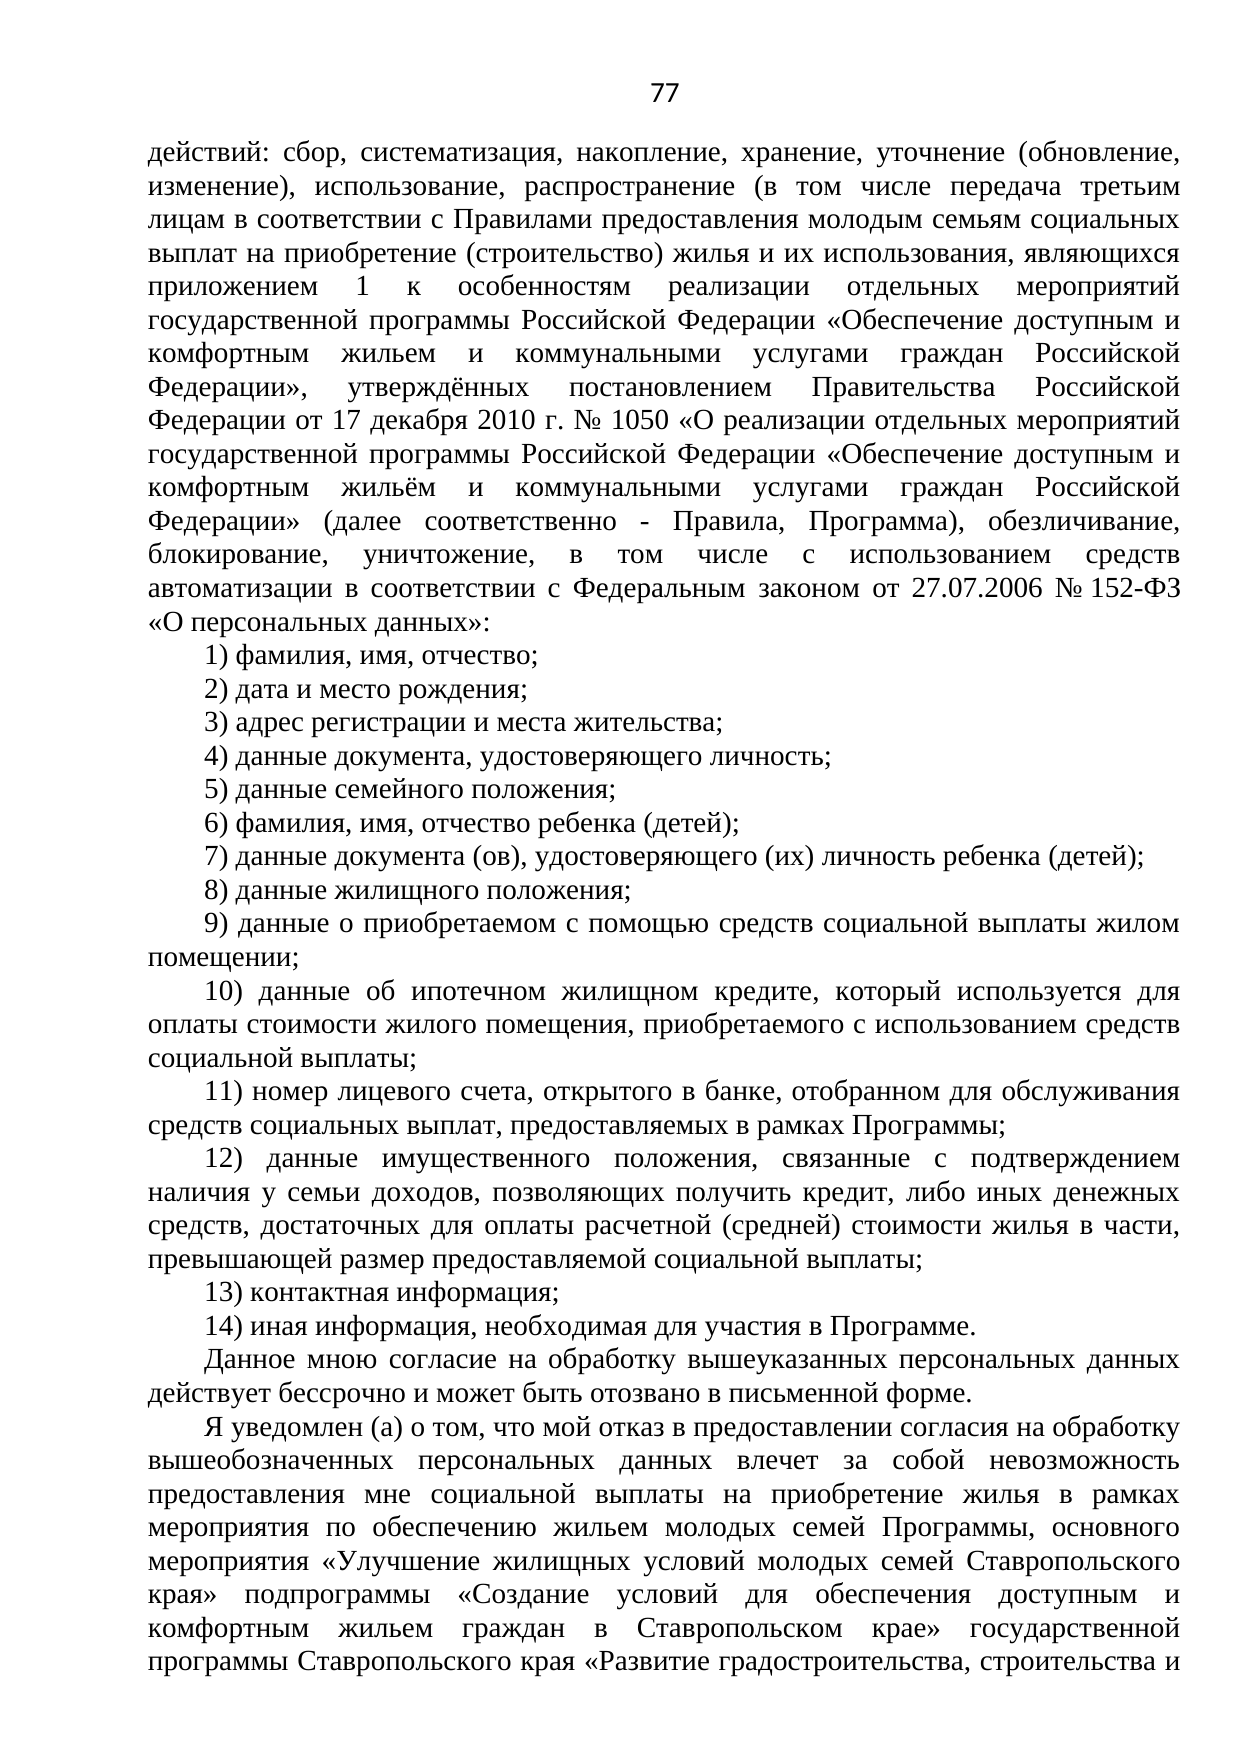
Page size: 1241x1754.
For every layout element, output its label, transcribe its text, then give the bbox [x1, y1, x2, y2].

text 14) иная информация, необходимая для участия в Программе. [148, 1308, 1181, 1342]
text 2) дата и место рождения; [148, 671, 1181, 704]
text 8) данные жилищного положения; [148, 872, 1181, 906]
text 10) данные об ипотечном жилищном кредите, который используется для оплаты стоимости жилого помещения, приобретаемого с использованием средств социальной выплаты; [148, 973, 1181, 1073]
text 6) фамилия, имя, отчество ребенка (детей); [148, 805, 1181, 838]
text Данное мною согласие на обработку вышеуказанных персональных данных действует бессрочно и может быть отозвано в письменной форме. [148, 1342, 1181, 1409]
text 5) данные семейного положения; [148, 771, 1181, 805]
text 4) данные документа, удостоверяющего личность; [148, 738, 1181, 771]
text 1) фамилия, имя, отчество; [148, 637, 1181, 671]
text 11) номер лицевого счета, открытого в банке, отобранном для обслуживания средств социальных выплат, предоставляемых в рамках Программы; [148, 1073, 1181, 1140]
text 12) данные имущественного положения, связанные с подтверждением наличия у семьи доходов, позволяющих получить кредит, либо иных денежных средств, достаточных для оплаты расчетной (средней) стоимости жилья в части, превышающей размер предоставляемой социальной выплаты; [148, 1140, 1181, 1274]
text 3) адрес регистрации и места жительства; [148, 704, 1181, 738]
text 13) контактная информация; [148, 1274, 1181, 1308]
text 7) данные документа (ов), удостоверяющего (их) личность ребенка (детей); [148, 838, 1181, 872]
text 9) данные о приобретаемом с помощью средств социальной выплаты жилом помещении; [148, 906, 1181, 973]
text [148, 134, 1181, 637]
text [148, 1409, 1181, 1677]
